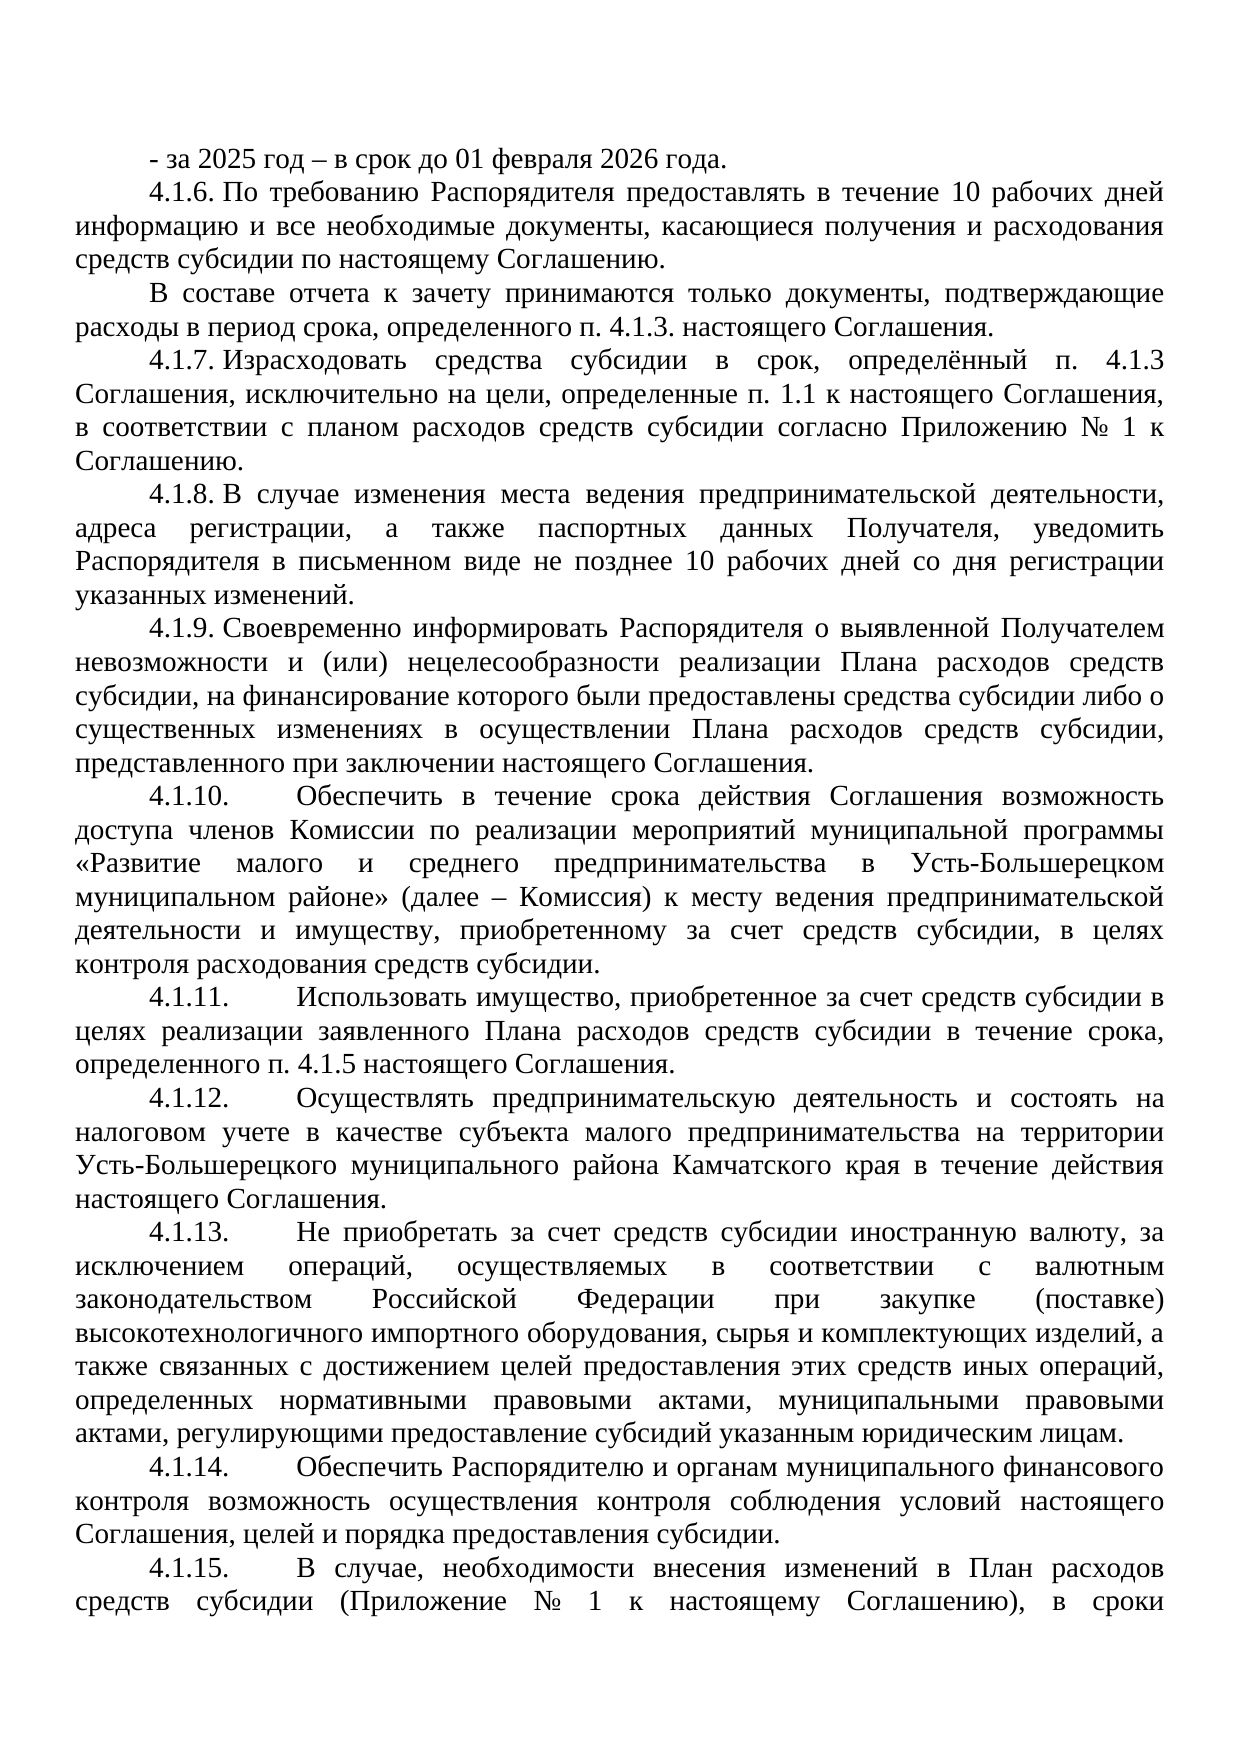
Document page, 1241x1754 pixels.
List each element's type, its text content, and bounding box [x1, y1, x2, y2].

list Обеспечить в течение срока действия Соглашения возможность доступа членов Комиссии по реализации мероприятий муниципальной программы «Развитие малого и среднего предпринимательства в Усть-Большерецком муниципальном районе» (далее – Комиссия) к месту ведения предпринимательской деятельности и имуществу, приобретенному за счет средств субсидии, в целях контроля расходования средств субсидии. [75, 778, 1165, 979]
list По требованию Распорядителя предоставлять в течение 10 рабочих дней информацию и все необходимые документы, касающиеся получения и расходования средств субсидии по настоящему Соглашению. [75, 174, 1165, 275]
list Своевременно информировать Распорядителя о выявленной Получателем невозможности и (или) нецелесообразности реализации Плана расходов средств субсидии, на финансирование которого были предоставлены средства субсидии либо о существенных изменениях в осуществлении Плана расходов средств субсидии, представленного при заключении настоящего Соглашения. [75, 611, 1165, 778]
list Израсходовать средства субсидии в срок, определённый п. 4.1.3 Соглашения, исключительно на цели, определенные п. 1.1 к настоящего Соглашения, в соответствии с планом расходов средств субсидии согласно Приложению № 1 к Соглашению. [75, 342, 1165, 476]
list В случае изменения места ведения предпринимательской деятельности, адреса регистрации, а также паспортных данных Получателя, уведомить Распорядителя в письменном виде не позднее 10 рабочих дней со дня регистрации указанных изменений. [75, 476, 1165, 611]
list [75, 1550, 1165, 1617]
list Использовать имущество, приобретенное за счет средств субсидии в целях реализации заявленного Плана расходов средств субсидии в течение срока, определенного п. 4.1.5 настоящего Соглашения. [75, 979, 1165, 1080]
list Обеспечить Распорядителю и органам муниципального финансового контроля возможность осуществления контроля соблюдения условий настоящего Соглашения, целей и порядка предоставления субсидии. [75, 1449, 1165, 1550]
list Не приобретать за счет средств субсидии иностранную валюту, за исключением операций, осуществляемых в соответствии с валютным законодательством Российской Федерации при закупке (поставке) высокотехнологичного импортного оборудования, сырья и комплектующих изделий, а также связанных с достижением целей предоставления этих средств иных операций, определенных нормативными правовыми актами, муниципальными правовыми актами, регулирующими предоставление субсидий указанным юридическим лицам. [75, 1214, 1165, 1449]
list Осуществлять предпринимательскую деятельность и состоять на налоговом учете в качестве субъекта малого предпринимательства на территории Усть-Большерецкого муниципального района Камчатского края в течение действия настоящего Соглашения. [75, 1080, 1165, 1214]
text - за 2025 год – в срок до 01 февраля 2026 года. [75, 141, 1165, 174]
list В составе отчета к зачету принимаются только документы, подтверждающие расходы в период срока, определенного п. 4.1.3. настоящего Соглашения. [75, 275, 1165, 342]
